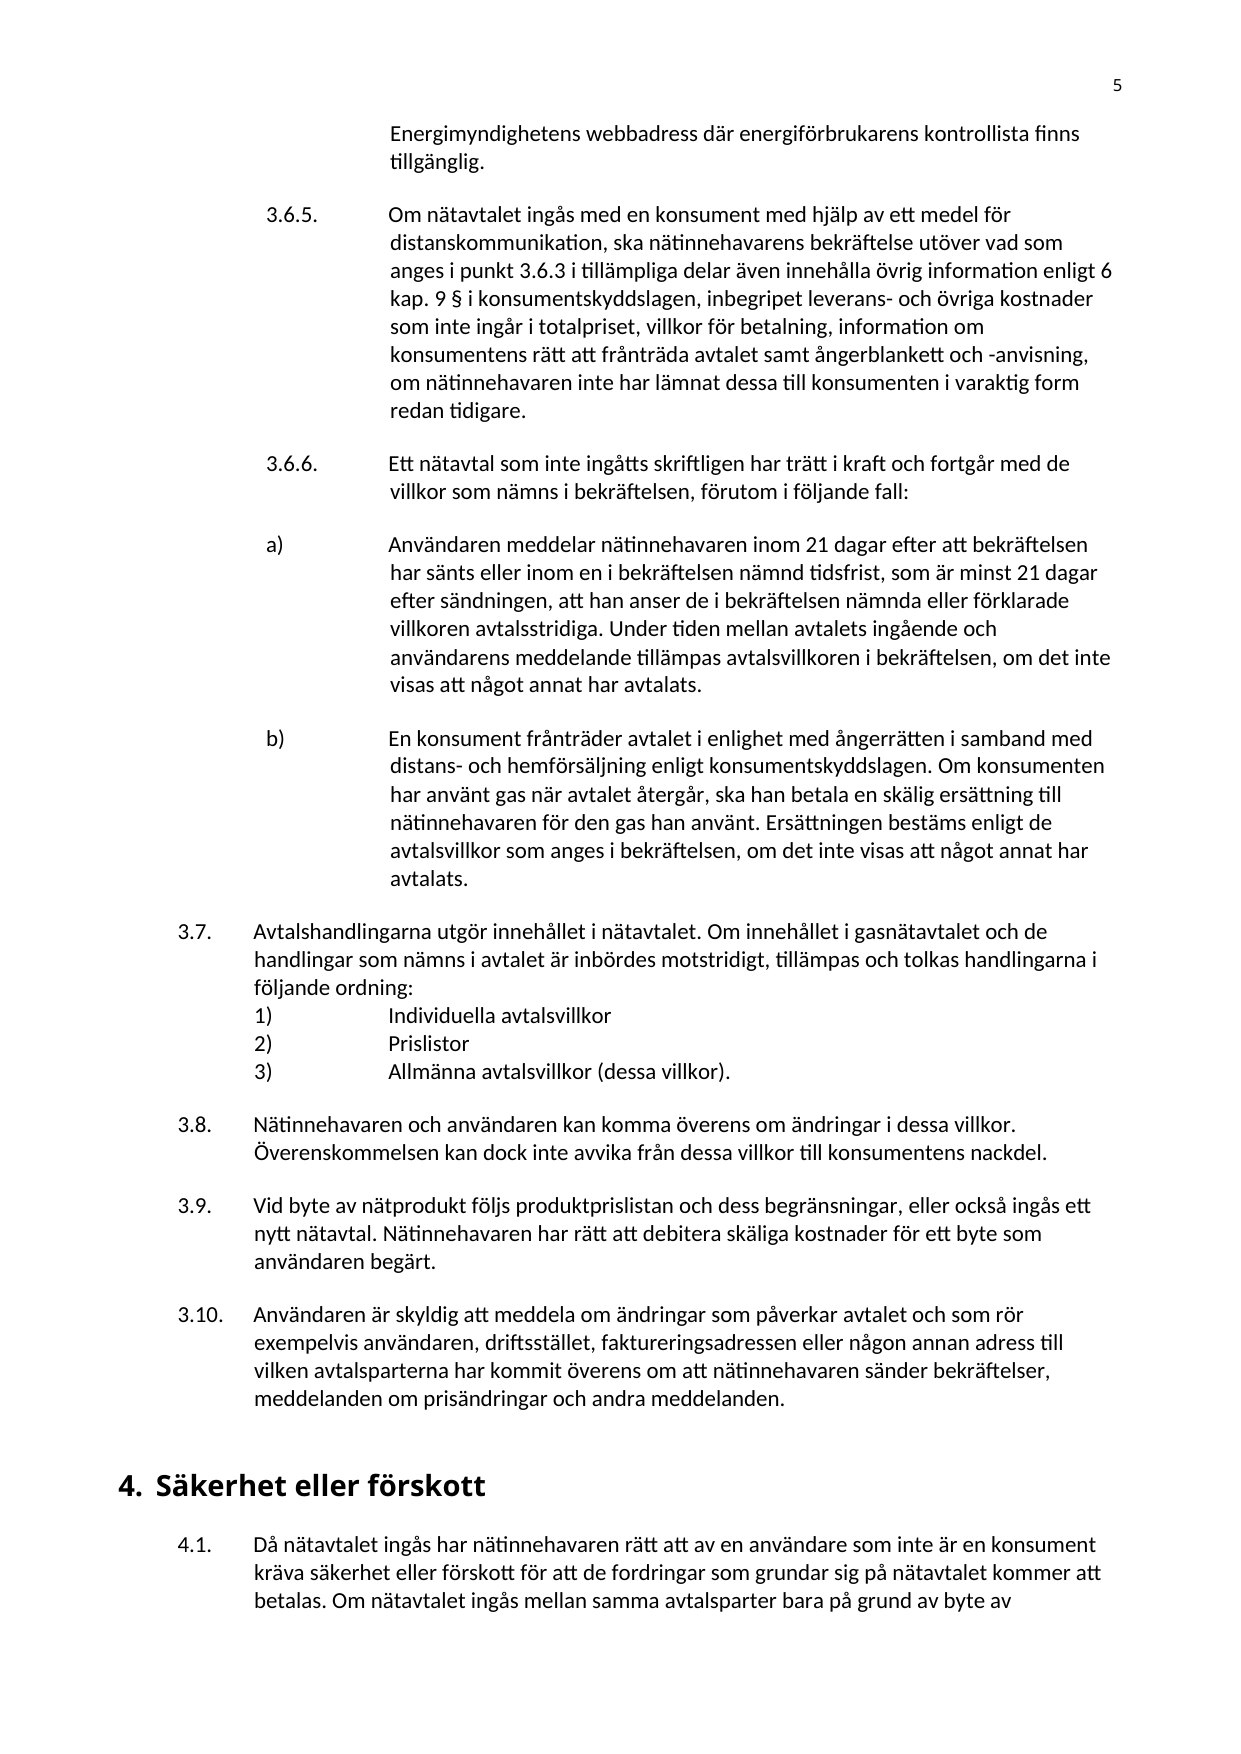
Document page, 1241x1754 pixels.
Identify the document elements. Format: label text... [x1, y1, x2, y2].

list Vid byte av nätprodukt följs produktprislistan och dess begränsningar, eller också ingås ett nytt nätavtal. Nätinnehavaren har rätt att debitera skäliga kostnader för ett byte som användaren begärt. [177, 1191, 1122, 1275]
list En konsument frånträder avtalet i enlighet med ångerrätten i samband med distans- och hemförsäljning enligt konsumentskyddslagen. Om konsumenten har använt gas när avtalet återgår, ska han betala en skälig ersättning till nätinnehavaren för den gas han använt. Ersättningen bestäms enligt de avtalsvillkor som anges i bekräftelsen, om det inte visas att något annat har avtalats. [266, 724, 1122, 892]
list Användaren meddelar nätinnehavaren inom 21 dagar efter att bekräftelsen har sänts eller inom en i bekräftelsen nämnd tidsfrist, som är minst 21 dagar efter sändningen, att han anser de i bekräftelsen nämnda eller förklarade villkoren avtalsstridiga. Under tiden mellan avtalets ingående och användarens meddelande tillämpas avtalsvillkoren i bekräftelsen, om det inte visas att något annat har avtalats. [266, 531, 1122, 699]
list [177, 1530, 1122, 1614]
list Ett nätavtal som inte ingåtts skriftligen har trätt i kraft och fortgår med de villkor som nämns i bekräftelsen, förutom i följande fall: [266, 449, 1122, 506]
list Användaren är skyldig att meddela om ändringar som påverkar avtalet och som rör exempelvis användaren, driftsstället, faktureringsadressen eller någon annan adress till vilken avtalsparterna har kommit överens om att nätinnehavaren sänder bekräftelser, meddelanden om prisändringar och andra meddelanden. [177, 1300, 1122, 1412]
list Avtalshandlingarna utgör innehållet i nätavtalet. Om innehållet i gasnätavtalet och de handlingar som nämns i avtalet är inbördes motstridigt, tillämpas och tolkas handlingarna i följande ordning: 1) Individuella avtalsvillkor 2) Prislistor 3) Allmänna avtalsvillkor (dessa villkor). [177, 917, 1122, 1085]
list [266, 119, 1122, 175]
list Om nätavtalet ingås med en konsument med hjälp av ett medel för distanskommunikation, ska nätinnehavarens bekräftelse utöver vad som anges i punkt 3.6.3 i tillämpliga delar även innehålla övrig information enligt 6 kap. 9 § i konsumentskyddslagen, inbegripet leverans- och övriga kostnader som inte ingår i totalpriset, villkor för betalning, information om konsumentens rätt att frånträda avtalet samt ångerblankett och -anvisning, om nätinnehavaren inte har lämnat dessa till konsumenten i varaktig form redan tidigare. [266, 200, 1122, 424]
list Nätinnehavaren och användaren kan komma överens om ändringar i dessa villkor. Överenskommelsen kan dock inte avvika från dessa villkor till konsumentens nackdel. [177, 1110, 1122, 1166]
subtitle Säkerhet eller förskott [118, 1465, 1122, 1505]
